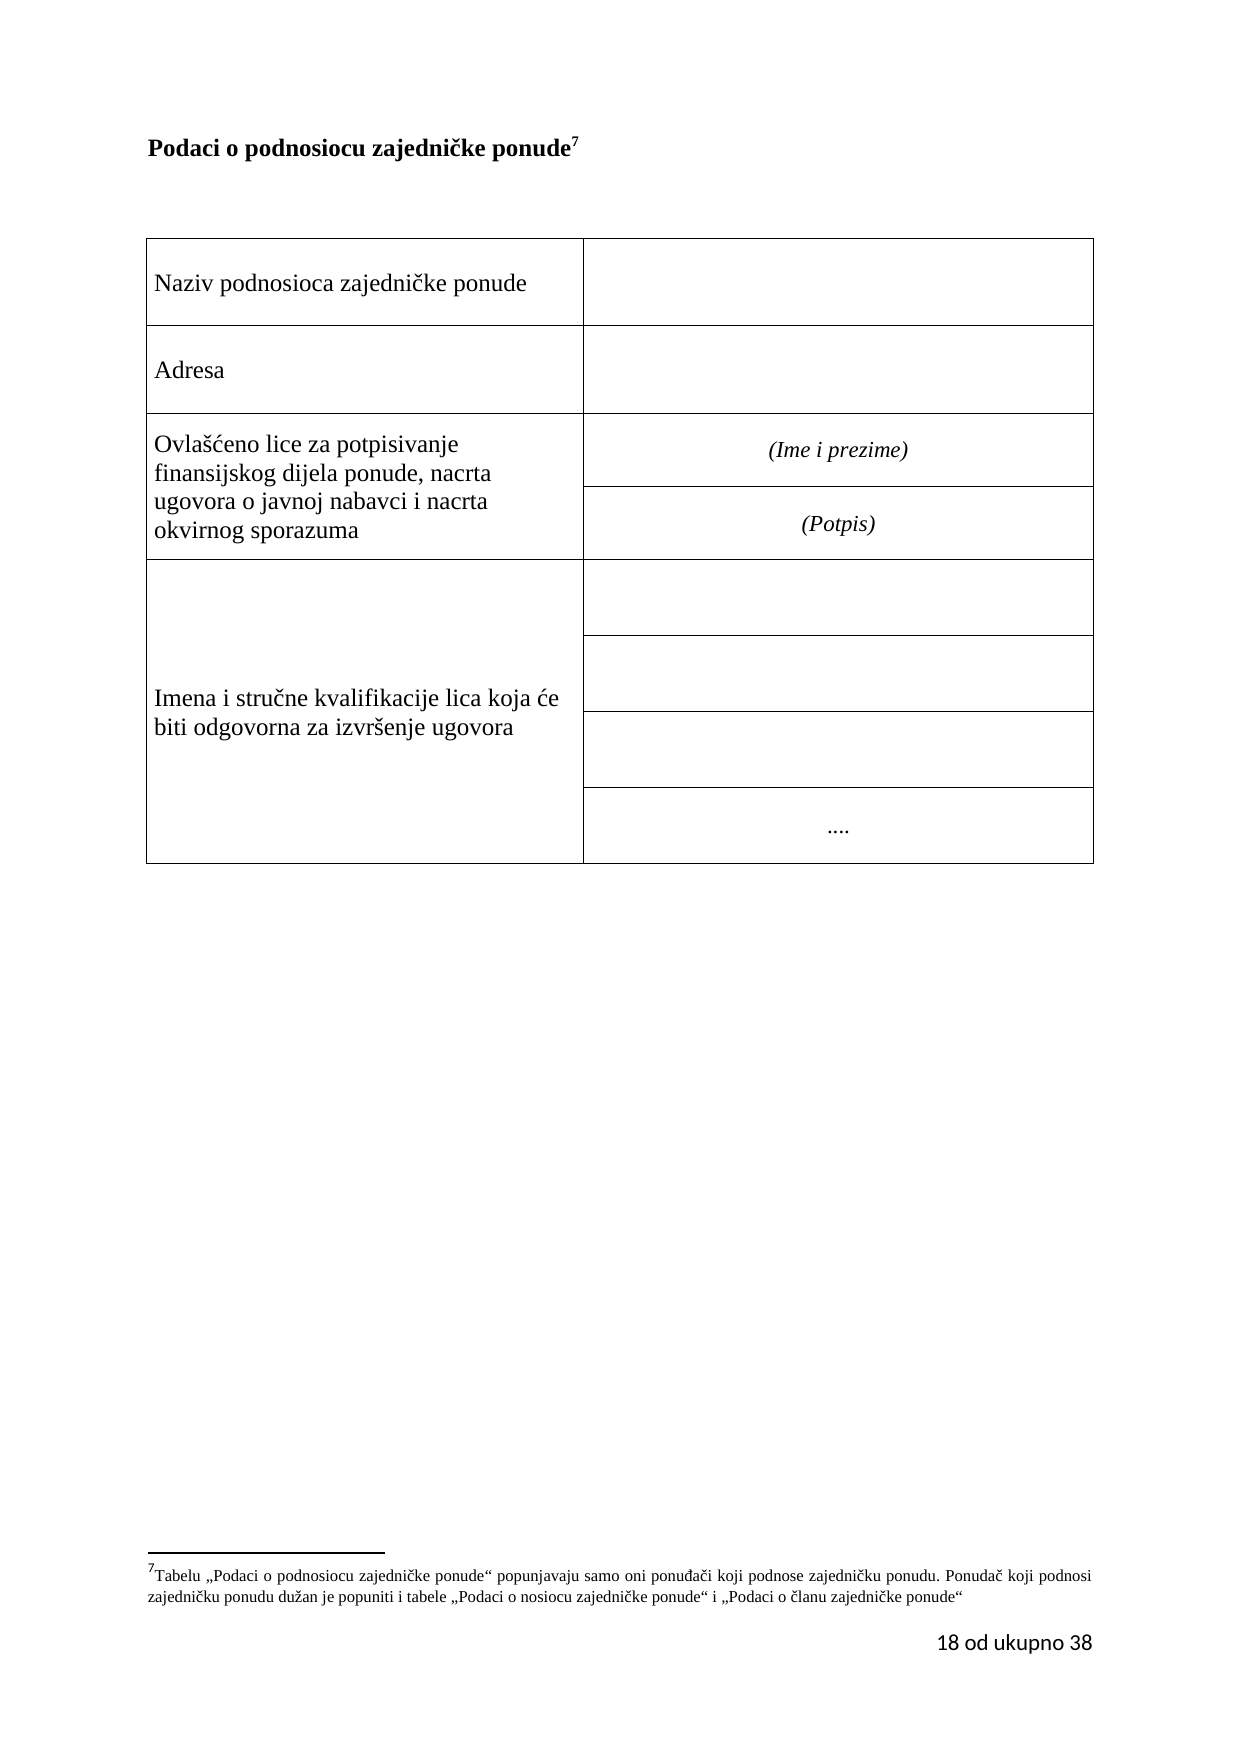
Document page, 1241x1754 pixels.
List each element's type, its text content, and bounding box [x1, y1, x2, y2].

table_header [584, 239, 1093, 325]
table_cell (Potpis) [584, 487, 1093, 559]
table_cell [584, 636, 1093, 711]
table_cell [584, 560, 1093, 635]
table_cell Adresa [147, 326, 583, 412]
table_cell [584, 712, 1093, 787]
table_cell .... [584, 788, 1093, 863]
table_cell [584, 326, 1093, 412]
table_cell Ovlašćeno lice za potpisivanje finansijskog dijela ponude, nacrta ugovora o javnoj nabavci i nacrta okvirnog sporazuma [147, 414, 583, 559]
text Podaci o podnosiocu zajedničke ponude [148, 133, 1093, 162]
table_cell Imena i stručne kvalifikacije lica koja će biti odgovorna za izvršenje ugovora [147, 560, 583, 863]
table_header Naziv podnosioca zajedničke ponude [147, 239, 583, 325]
table_cell (Ime i prezime) [584, 414, 1093, 486]
